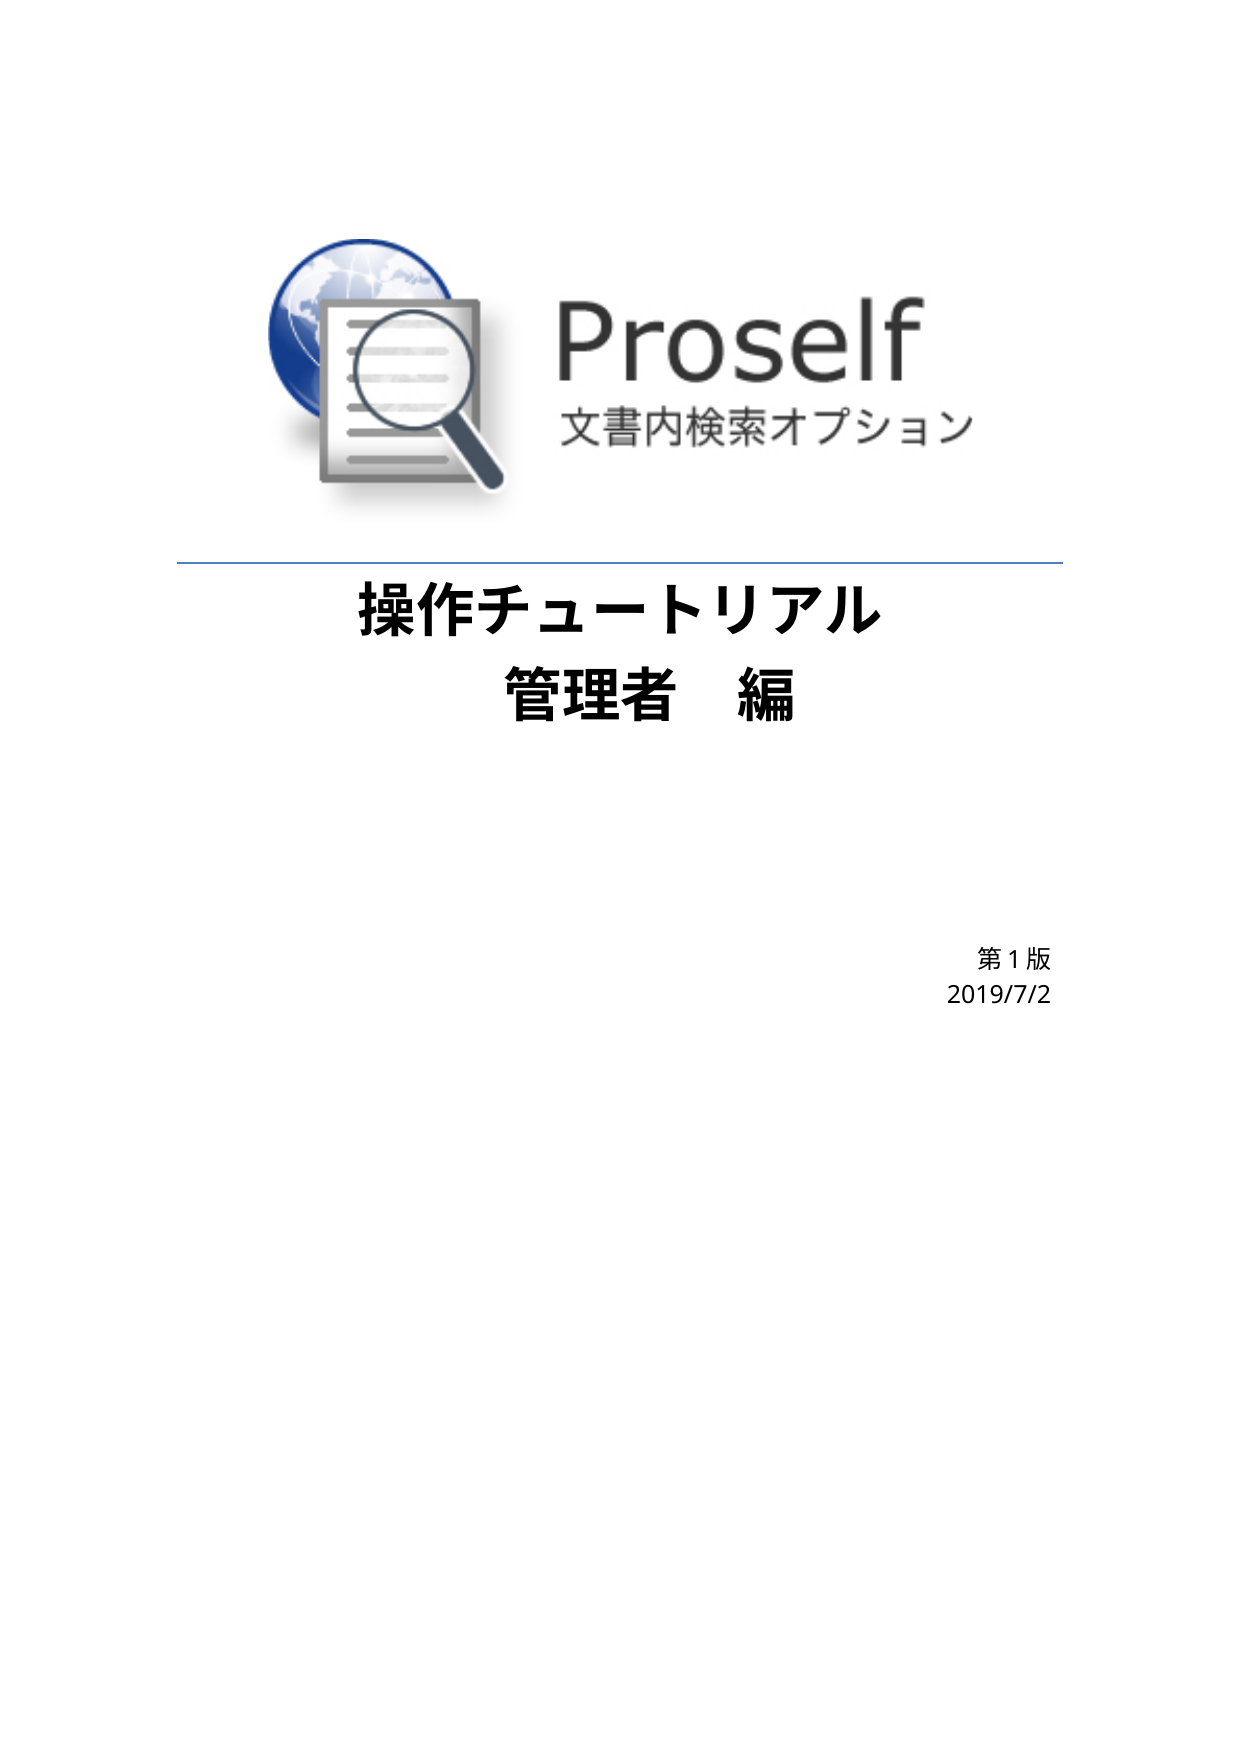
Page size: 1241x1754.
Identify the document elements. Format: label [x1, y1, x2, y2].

picture [268, 239, 973, 523]
